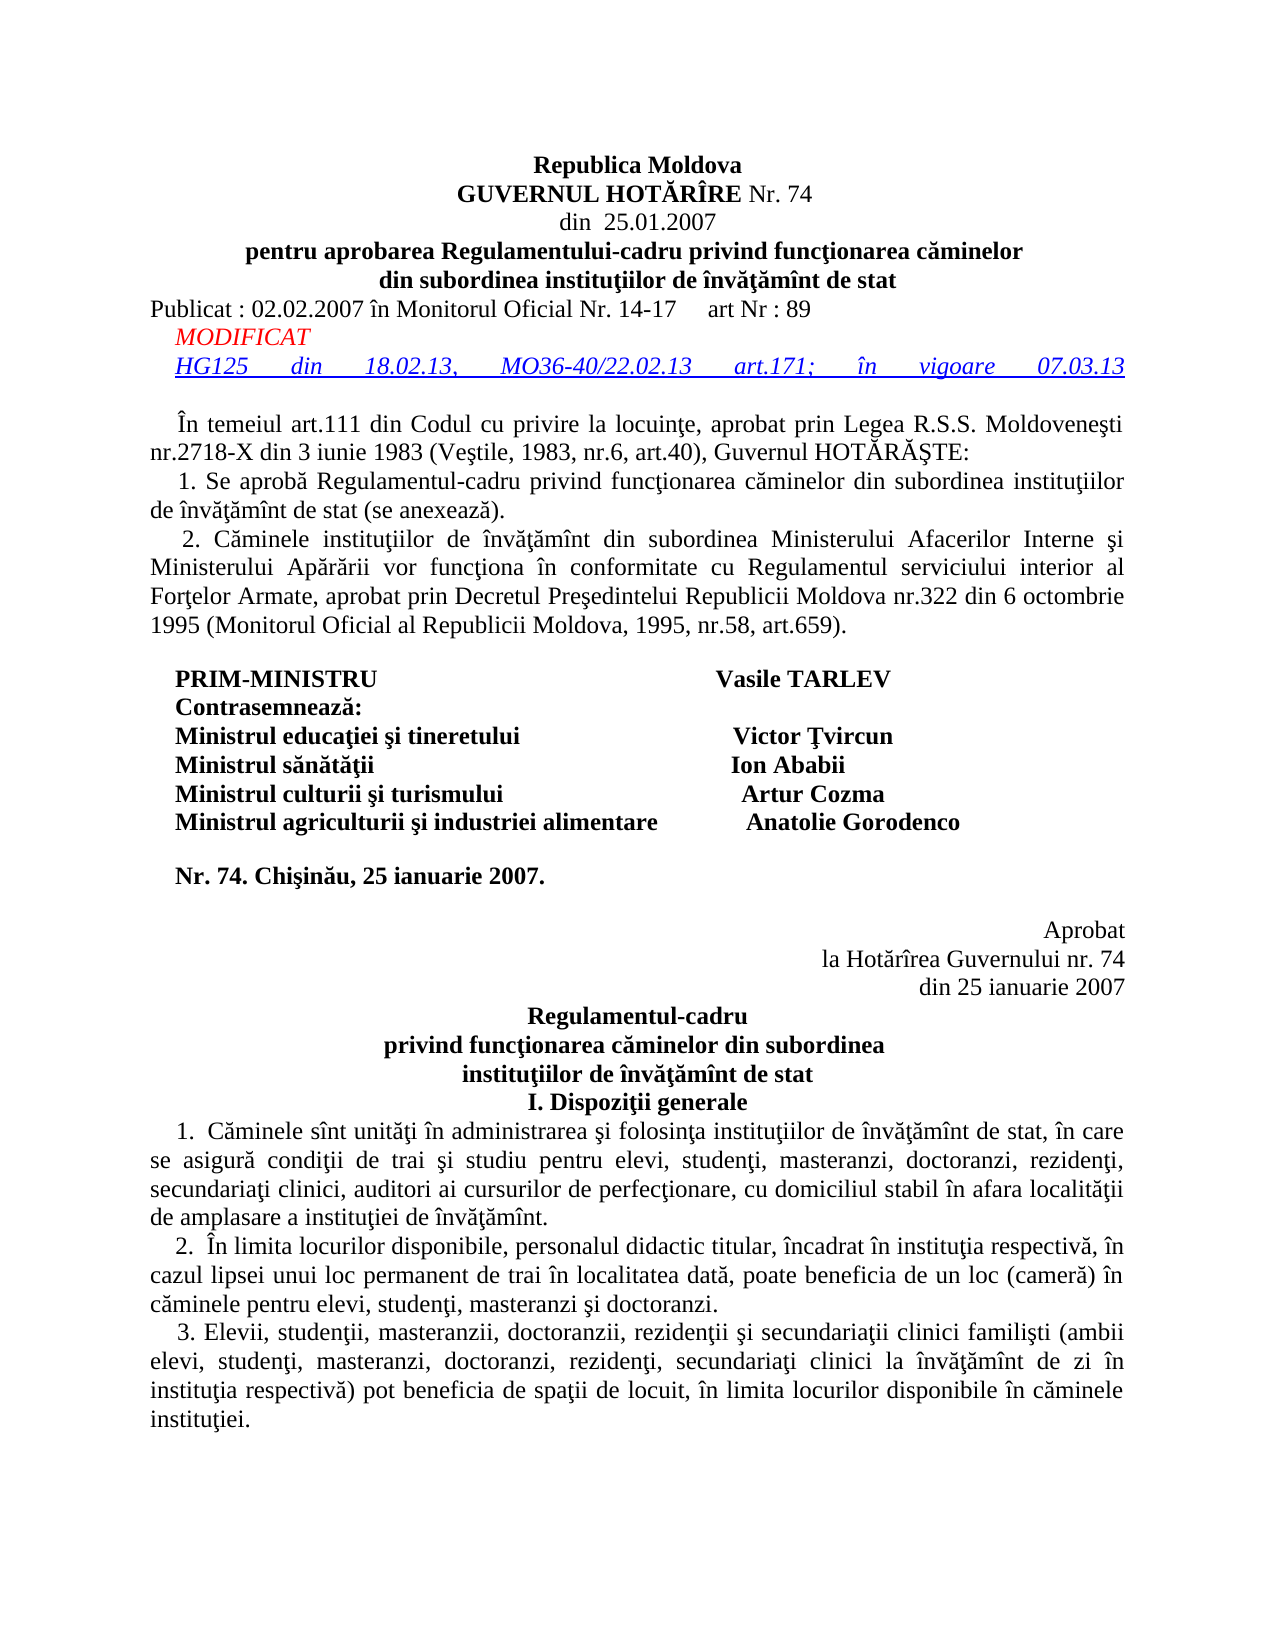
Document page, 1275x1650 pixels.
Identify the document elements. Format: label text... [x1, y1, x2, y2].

text din 25 ianuarie 2007 [150, 972, 1125, 1001]
text I. Dispoziţii generale [150, 1087, 1125, 1116]
text Ministrul sănătăţii Ion Ababii [150, 750, 1125, 779]
text Ministrul agriculturii şi industriei alimentare Anatolie Gorodenco [150, 807, 1125, 836]
text 3. Elevii, studenţii, masteranzii, doctoranzii, rezidenţii şi secundariaţii clinici familişti (ambii elevi, studenţi, masteranzi, doctoranzi, rezidenţi, secundariaţi clinici la învăţămînt de zi în instituţia respectivă) pot beneficia de spaţii de locuit, în limita locurilor disponibile în căminele instituţiei. [150, 1317, 1125, 1432]
text GUVERNUL HOTĂRÎRE Nr. 74 din 25.01.2007 [150, 179, 1125, 236]
text Contrasemnează: [150, 692, 1125, 721]
text Republica Moldova [150, 150, 1125, 179]
text Regulamentul-cadru [150, 1001, 1125, 1030]
text privind funcţionarea căminelor din subordinea instituţiilor de învăţămînt de stat [150, 1030, 1125, 1087]
text 1. Căminele sînt unităţi în administrarea şi folosinţa instituţiilor de învăţămînt de stat, în care se asigură condiţii de trai şi studiu pentru elevi, studenţi, masteranzi, doctoranzi, rezidenţi, secundariaţi clinici, auditori ai cursurilor de perfecţionare, cu domiciliul stabil în afara localităţii de amplasare a instituţiei de învăţămînt. [150, 1116, 1125, 1231]
text 2. În limita locurilor disponibile, personalul didactic titular, încadrat în instituţia respectivă, în cazul lipsei unui loc permanent de trai în localitatea dată, poate beneficia de un loc (cameră) în căminele pentru elevi, studenţi, masteranzi şi doctoranzi. [150, 1231, 1125, 1317]
text Aprobat [150, 915, 1125, 944]
text Ministrul educaţiei şi tineretului Victor Ţvircun [150, 721, 1125, 750]
text pentru aprobarea Regulamentului-cadru privind funcţionarea căminelor din subordinea instituţiilor de învăţămînt de stat [150, 236, 1125, 294]
text Publicat : 02.02.2007 în Monitorul Oficial Nr. 14-17 art Nr : 89 [150, 294, 1125, 322]
text la Hotărîrea Guvernului nr. 74 [150, 944, 1125, 972]
text Ministrul culturii şi turismului Artur Cozma [150, 779, 1125, 807]
text 1. Se aprobă Regulamentul-cadru privind funcţionarea căminelor din subordinea instituţiilor de învăţămînt de stat (se anexează). [150, 466, 1125, 524]
text 2. Căminele instituţiilor de învăţămînt din subordinea Ministerului Afacerilor Interne şi Ministerului Apărării vor funcţiona în conformitate cu Regulamentul serviciului interior al Forţelor Armate, aprobat prin Decretul Preşedintelui Republicii Moldova nr.322 din 6 octombrie 1995 (Monitorul Oficial al Republicii Moldova, 1995, nr.58, art.659). [150, 524, 1125, 639]
text PRIM-MINISTRU Vasile TARLEV [150, 664, 1125, 692]
text MODIFICAT HG125 din 18.02.13, MO36-40/22.02.13 art.171; în vigoare 07.03.13 În temeiul art.111 din Codul cu privire la locuinţe, aprobat prin Legea R.S.S. Moldoveneşti nr.2718-X din 3 iunie 1983 (Veştile, 1983, nr.6, art.40), Guvernul HOTĂRĂŞTE: [150, 322, 1125, 466]
text Nr. 74. Chişinău, 25 ianuarie 2007. [150, 861, 1125, 890]
